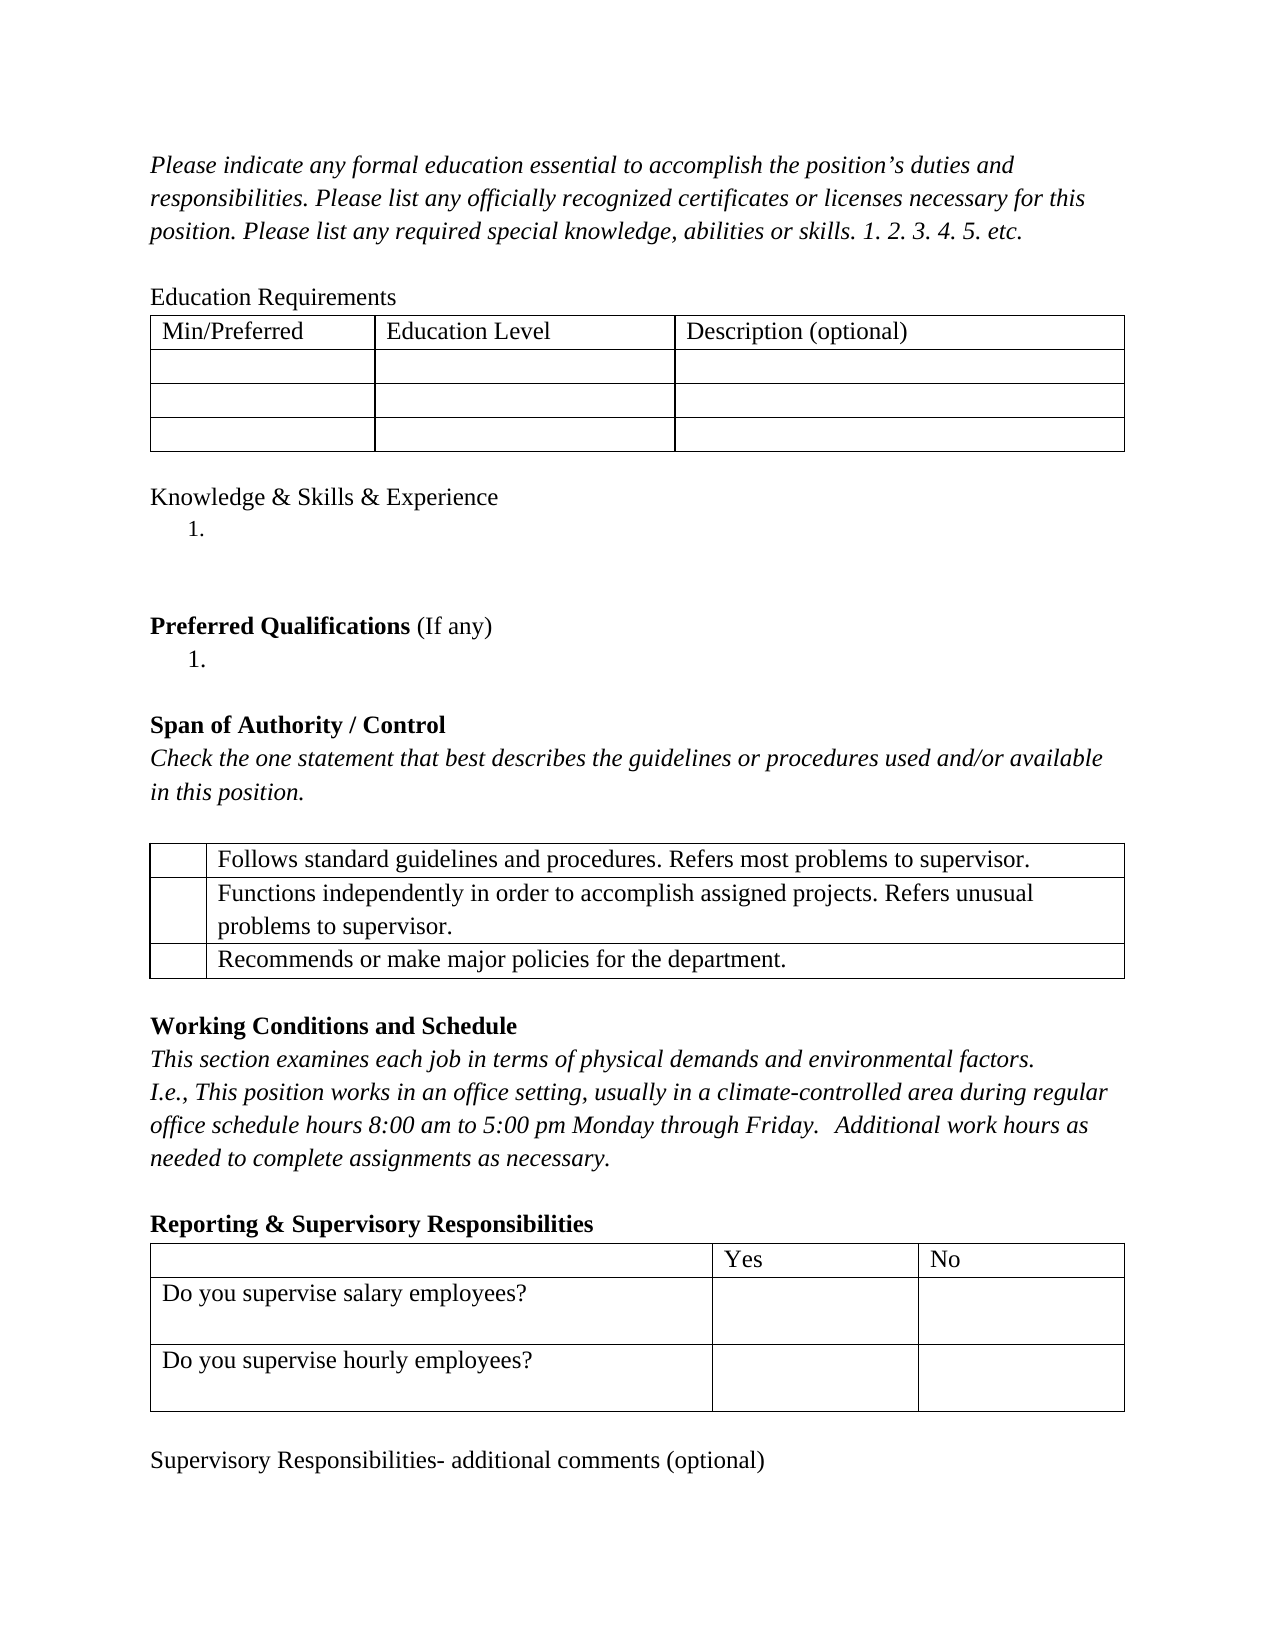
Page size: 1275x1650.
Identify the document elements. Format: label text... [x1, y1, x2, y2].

table_cell [676, 350, 1124, 383]
table_cell [151, 944, 206, 977]
text Span of Authority / Control [150, 711, 1125, 739]
table_cell [713, 1278, 918, 1344]
table_cell [919, 1278, 1124, 1344]
table_cell Do you supervise hourly employees? [151, 1345, 712, 1411]
table_cell [676, 384, 1124, 417]
text This section examines each job in terms of physical demands and environmental factors. [150, 1044, 1125, 1073]
table_cell [376, 384, 674, 417]
table_cell Functions independently in order to accomplish assigned projects. Refers unusual problems to supervisor. [207, 878, 1124, 943]
table_cell [151, 418, 374, 451]
table_cell [713, 1345, 918, 1411]
text I.e., This position works in an office setting, usually in a climate-controlled area during regular office schedule hours 8:00 am to 5:00 pm Monday through Friday. Additional work hours as needed to complete assignments as necessary. [150, 1077, 1125, 1172]
table_header [151, 844, 206, 877]
table_cell [151, 350, 374, 383]
text Preferred Qualifications (If any) [150, 578, 1125, 640]
table_header [151, 1244, 712, 1277]
table_header Follows standard guidelines and procedures. Refers most problems to supervisor. [207, 844, 1124, 877]
text Please indicate any formal education essential to accomplish the position’s duties and responsibilities. Please list any officially recognized certificates or licenses necessary for this position. Please list any required special knowledge, abilities or skills. 1. 2. 3. 4. 5. etc. [150, 150, 1125, 245]
table_cell Recommends or make major policies for the department. [207, 944, 1124, 977]
table_header Min/Preferred [151, 316, 374, 349]
text Knowledge & Skills & Experience [150, 482, 1125, 511]
table_header No [919, 1244, 1124, 1277]
table_cell [151, 878, 206, 943]
table_cell [376, 418, 674, 451]
table_header Yes [713, 1244, 918, 1277]
table_cell [376, 350, 674, 383]
table_cell [151, 384, 374, 417]
table_cell Do you supervise salary employees? [151, 1278, 712, 1344]
text Working Conditions and Schedule [150, 1011, 1125, 1040]
table_cell [919, 1345, 1124, 1411]
text Check the one statement that best describes the guidelines or procedures used and/or available in this position. [150, 743, 1125, 805]
text Education Requirements [150, 282, 1125, 311]
table_cell [676, 418, 1124, 451]
text Reporting & Supervisory Responsibilities [150, 1177, 1125, 1238]
table_header Education Level [376, 316, 674, 349]
table_header Description (optional) [676, 316, 1124, 349]
text Supervisory Responsibilities- additional comments (optional) [150, 1445, 1125, 1474]
